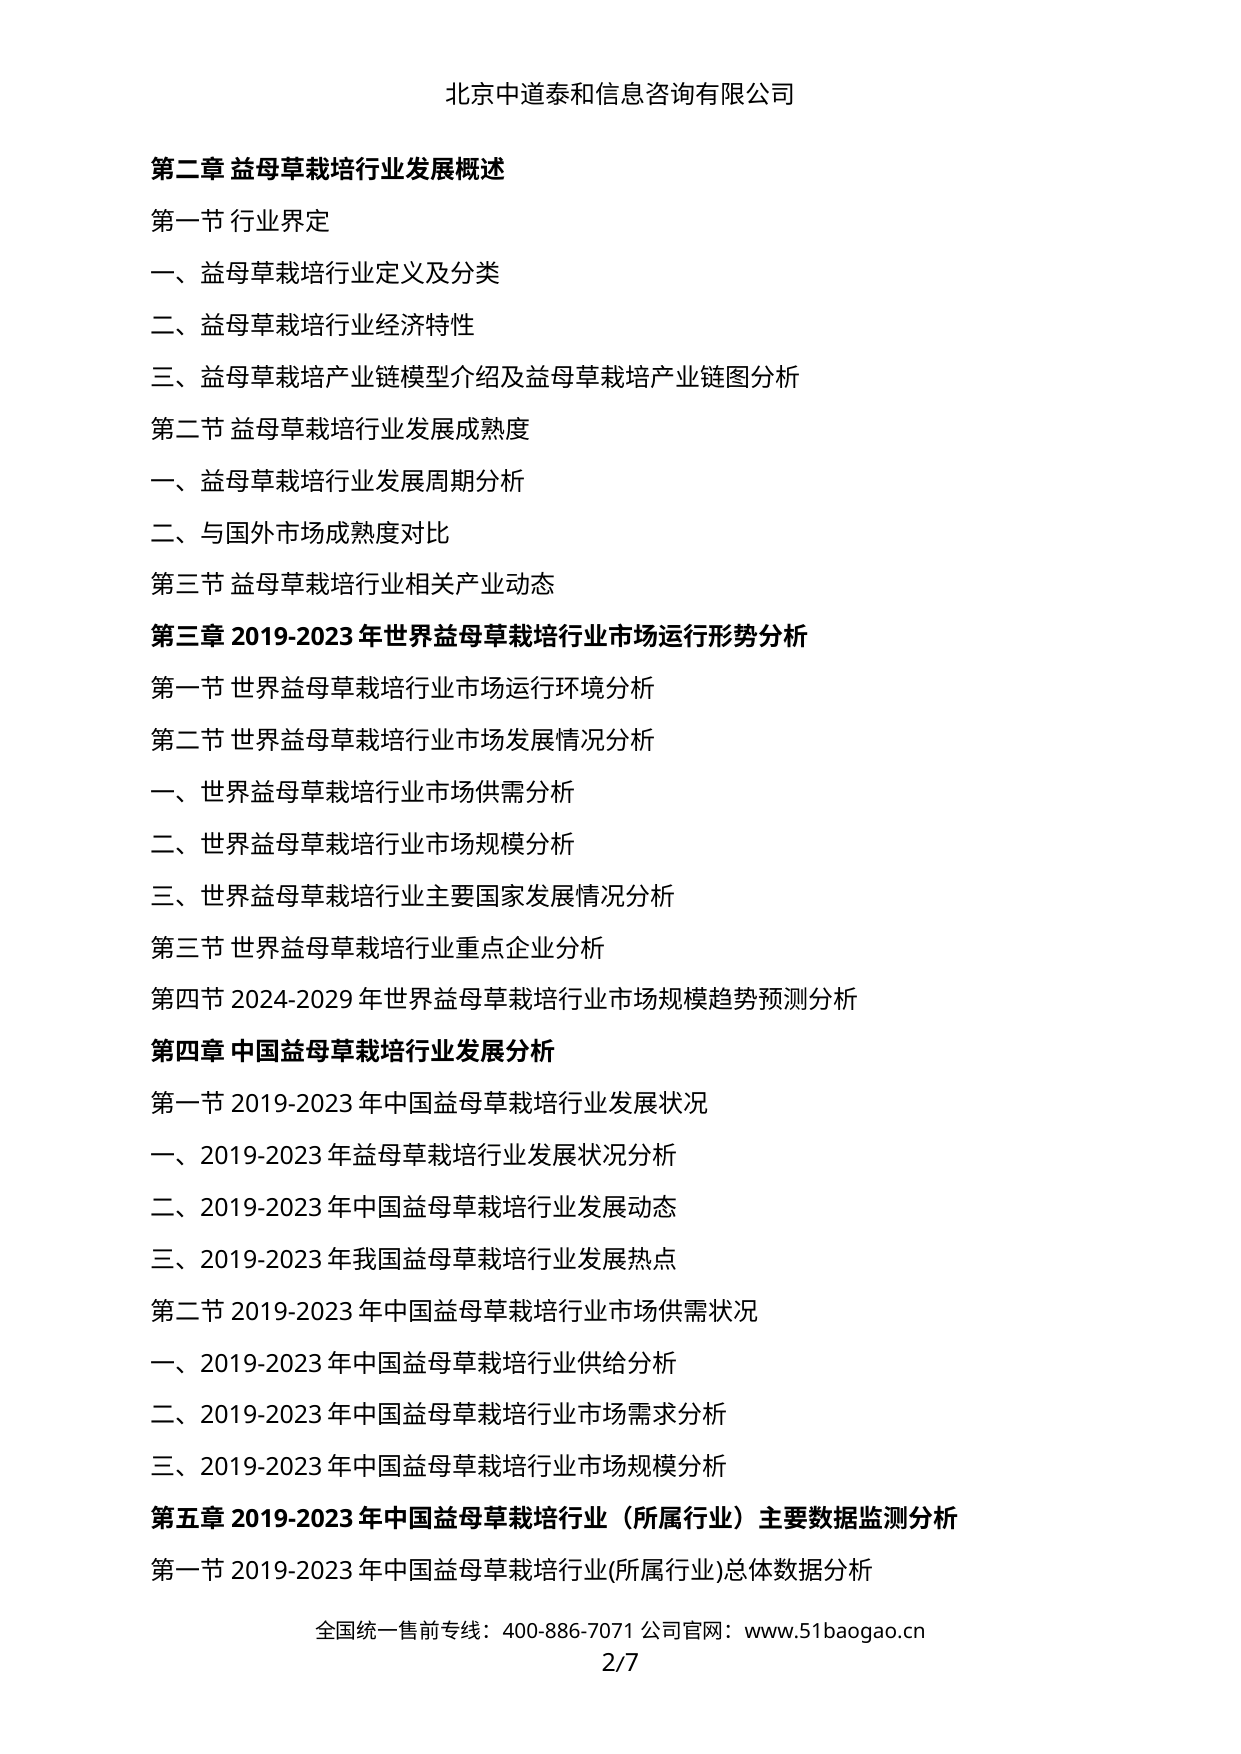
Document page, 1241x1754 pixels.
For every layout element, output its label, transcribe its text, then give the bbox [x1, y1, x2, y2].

text 一、益母草栽培行业发展周期分析 [150, 461, 1090, 497]
text 一、世界益母草栽培行业市场供需分析 [150, 772, 1090, 809]
text 三、益母草栽培产业链模型介绍及益母草栽培产业链图分析 [150, 357, 1090, 394]
text 三、世界益母草栽培行业主要国家发展情况分析 [150, 876, 1090, 912]
text 第三节 世界益母草栽培行业重点企业分析 [150, 928, 1090, 964]
text 第四章 中国益母草栽培行业发展分析 [150, 1032, 1090, 1068]
text 三、2019-2023年中国益母草栽培行业市场规模分析 [150, 1447, 1090, 1483]
text 三、2019-2023年我国益母草栽培行业发展热点 [150, 1239, 1090, 1276]
text 二、与国外市场成熟度对比 [150, 513, 1090, 549]
text 二、益母草栽培行业经济特性 [150, 306, 1090, 342]
text 一、2019-2023年益母草栽培行业发展状况分析 [150, 1136, 1090, 1172]
text 第三章 2019-2023年世界益母草栽培行业市场运行形势分析 [150, 617, 1090, 653]
text 第一节 2019-2023年中国益母草栽培行业发展状况 [150, 1084, 1090, 1120]
text 第一节 2019-2023年中国益母草栽培行业(所属行业)总体数据分析 [150, 1551, 1090, 1587]
text 一、2019-2023年中国益母草栽培行业供给分析 [150, 1343, 1090, 1379]
text 二、2019-2023年中国益母草栽培行业发展动态 [150, 1187, 1090, 1224]
text 二、2019-2023年中国益母草栽培行业市场需求分析 [150, 1395, 1090, 1431]
text 一、益母草栽培行业定义及分类 [150, 254, 1090, 290]
text 第一节 行业界定 [150, 202, 1090, 238]
text 第二节 益母草栽培行业发展成熟度 [150, 409, 1090, 446]
text 第二节 2019-2023年中国益母草栽培行业市场供需状况 [150, 1291, 1090, 1327]
text 第四节 2024-2029年世界益母草栽培行业市场规模趋势预测分析 [150, 980, 1090, 1016]
text 第一节 世界益母草栽培行业市场运行环境分析 [150, 669, 1090, 705]
text 第五章 2019-2023年中国益母草栽培行业（所属行业）主要数据监测分析 [150, 1499, 1090, 1535]
text 第二章 益母草栽培行业发展概述 [150, 150, 1090, 186]
text 第三节 益母草栽培行业相关产业动态 [150, 565, 1090, 601]
text 第二节 世界益母草栽培行业市场发展情况分析 [150, 721, 1090, 757]
text 二、世界益母草栽培行业市场规模分析 [150, 824, 1090, 861]
